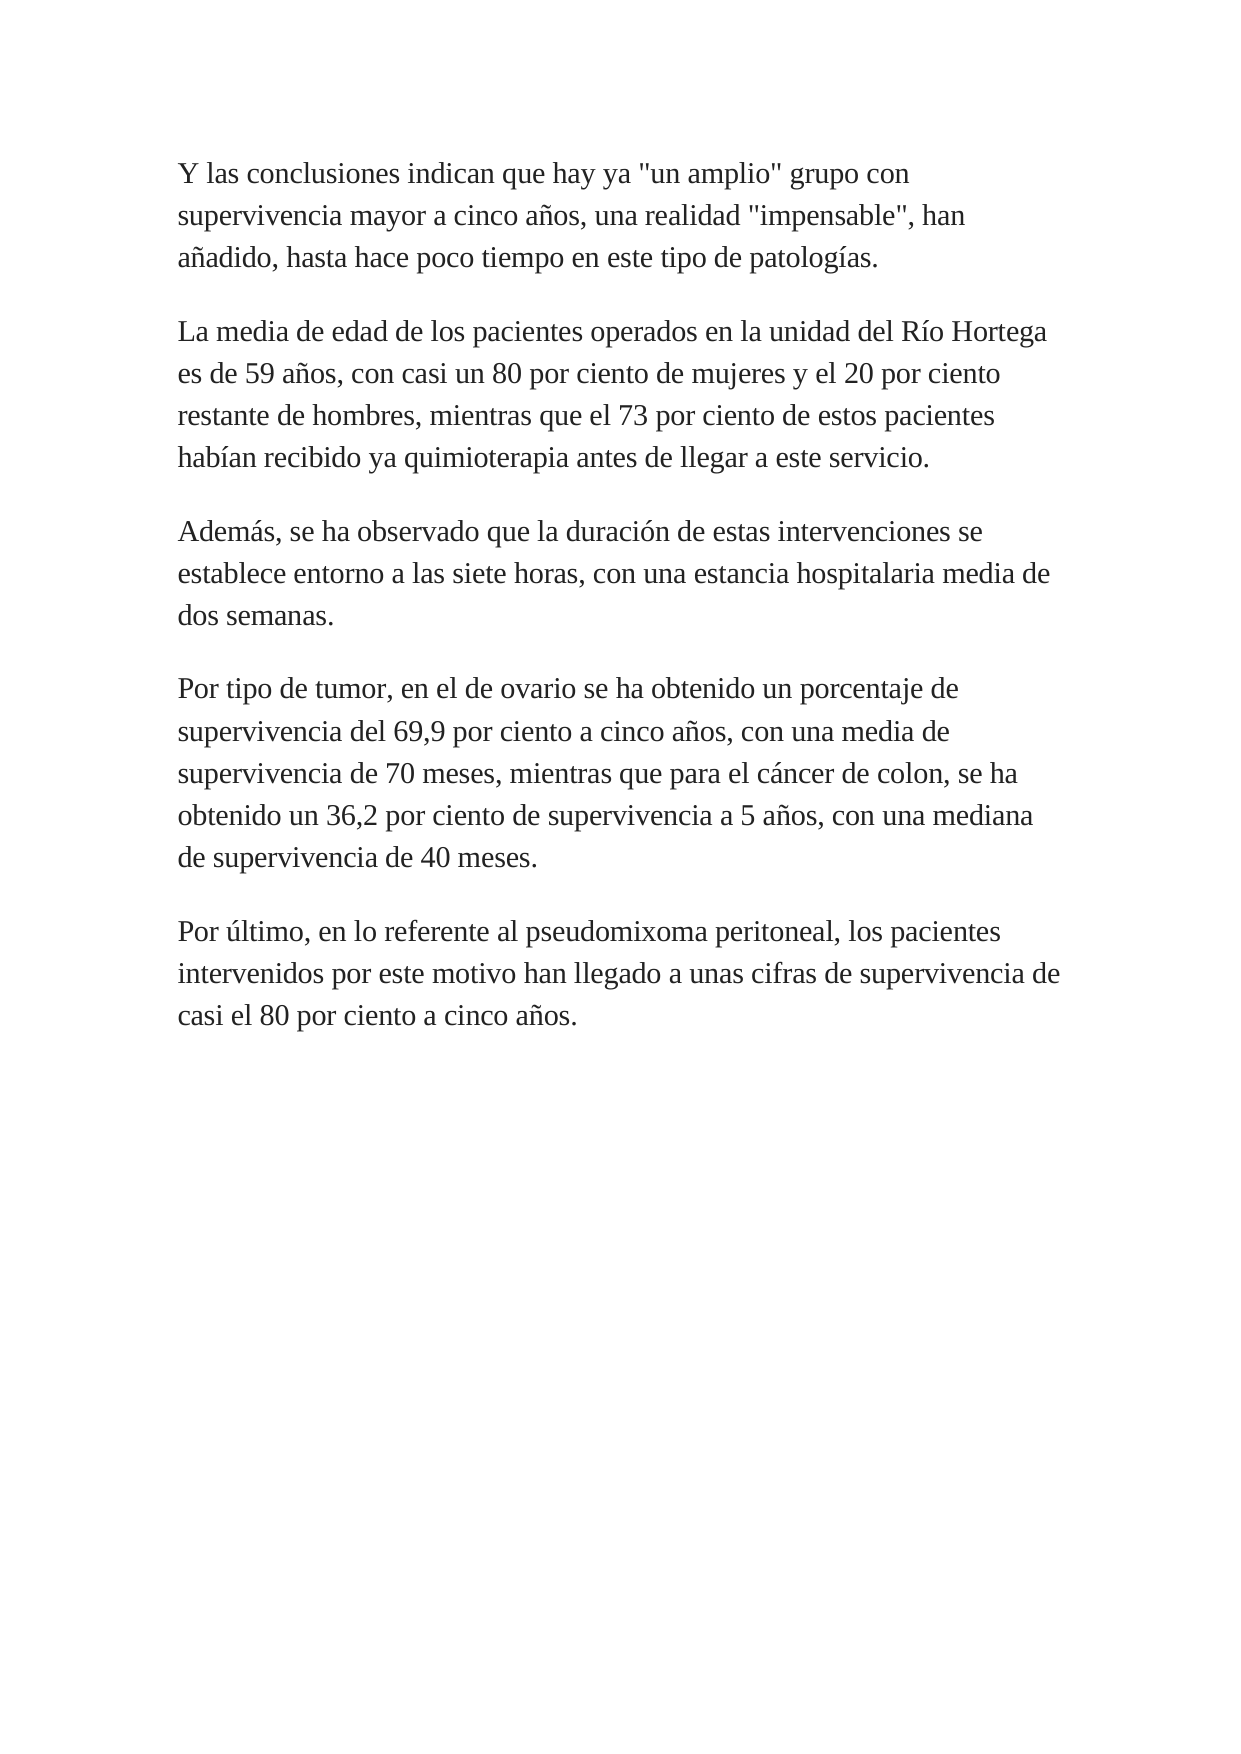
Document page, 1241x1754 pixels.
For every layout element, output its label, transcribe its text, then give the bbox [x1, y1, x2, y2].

text Por tipo de tumor, en el de ovario se ha obtenido un porcentaje de supervivencia del 69,9 por ciento a cinco años, con una media de supervivencia de 70 meses, mientras que para el cáncer de colon, se ha obtenido un 36,2 por ciento de supervivencia a 5 años, con una mediana de supervivencia de 40 meses. [177, 663, 1063, 874]
text La media de edad de los pacientes operados en la unidad del Río Hortega es de 59 años, con casi un 80 por ciento de mujeres y el 20 por ciento restante de hombres, mientras que el 73 por ciento de estos pacientes habían recibido ya quimioterapia antes de llegar a este servicio. [177, 305, 1063, 474]
text Además, se ha observado que la duración de estas intervenciones se establece entorno a las siete horas, con una estancia hospitalaria media de dos semanas. [177, 505, 1063, 632]
text Por último, en lo referente al pseudomixoma peritoneal, los pacientes intervenidos por este motivo han llegado a unas cifras de supervivencia de casi el 80 por ciento a cinco años. [177, 905, 1063, 1032]
text Y las conclusiones indican que hay ya "un amplio" grupo con supervivencia mayor a cinco años, una realidad "impensable", han añadido, hasta hace poco tiempo en este tipo de patologías. [177, 148, 1063, 274]
